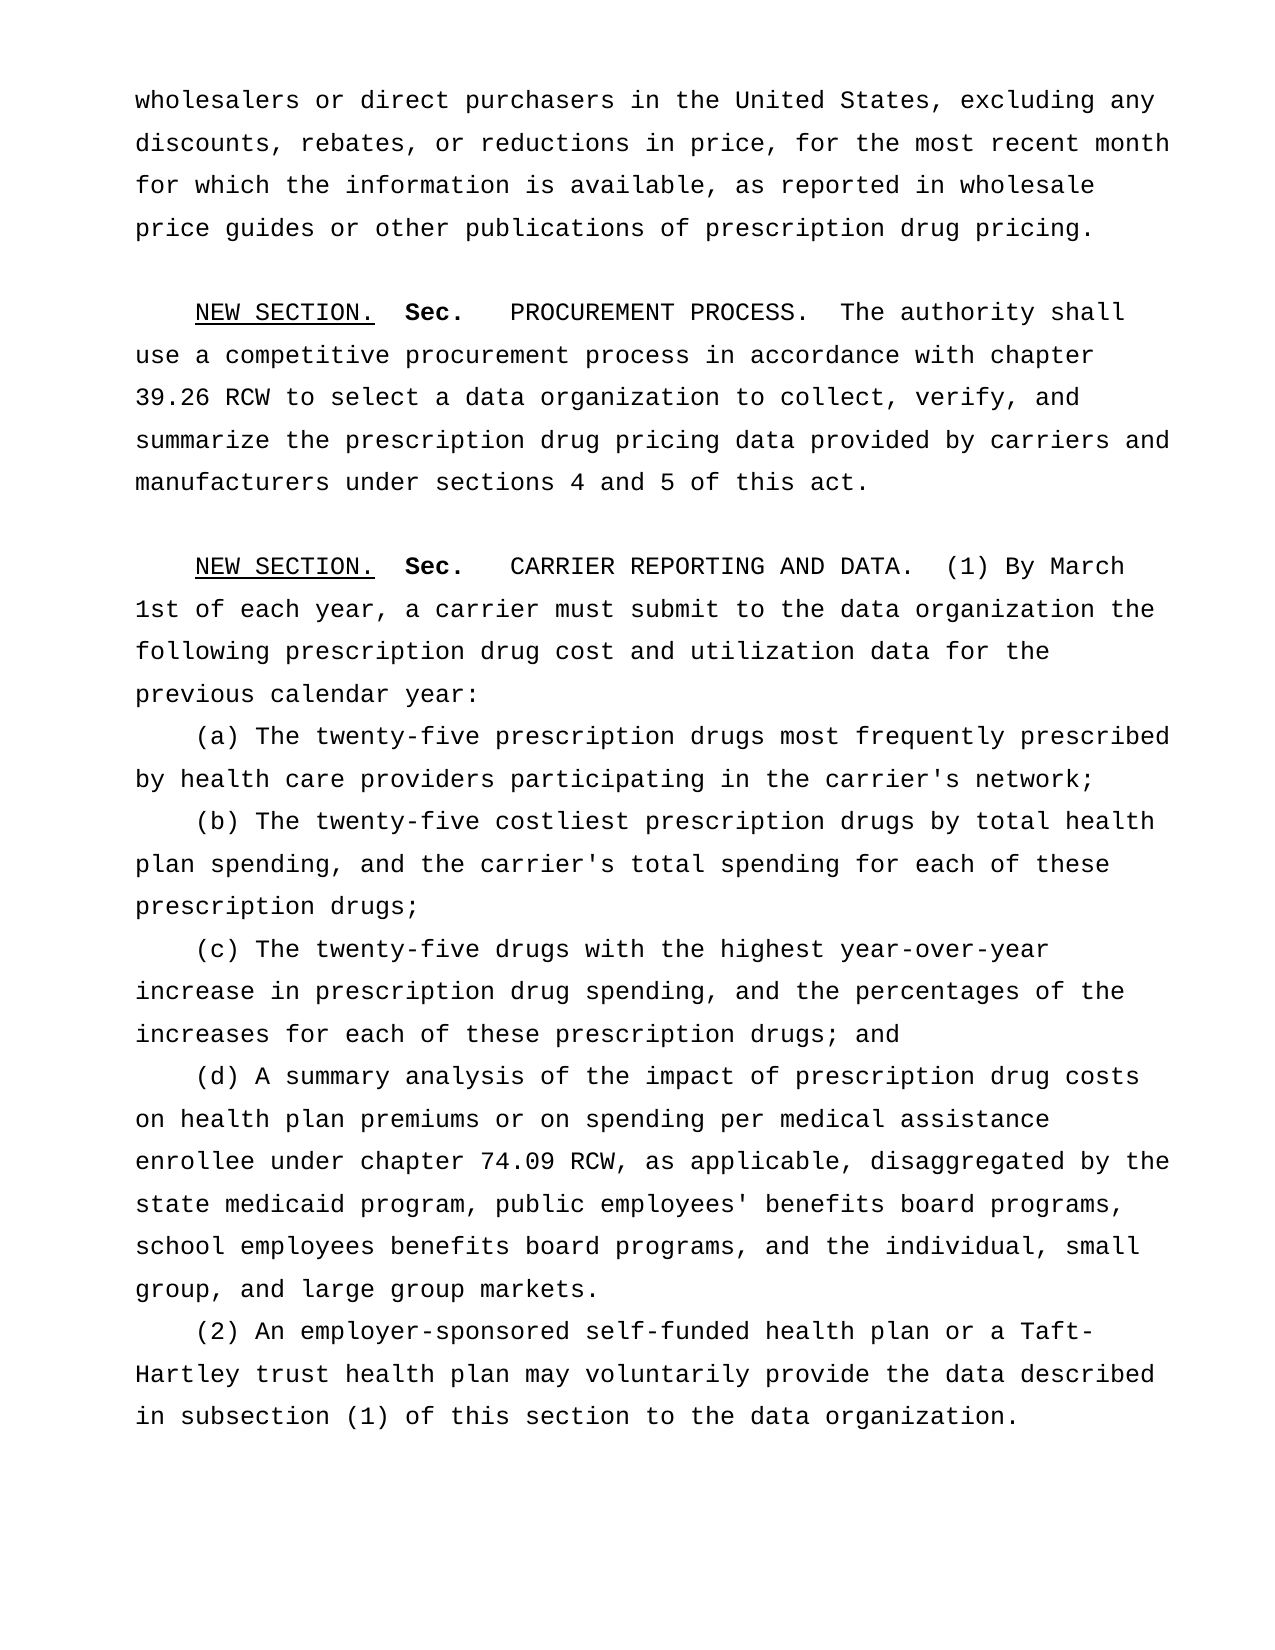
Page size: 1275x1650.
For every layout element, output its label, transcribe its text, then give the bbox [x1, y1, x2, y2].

text NEW SECTION. Sec. CARRIER REPORTING AND DATA. (1) By March 1st of each year, a carrier must submit to the data organization the following prescription drug cost and utilization data for the previous calendar year: [135, 541, 1170, 711]
text (d) A summary analysis of the impact of prescription drug costs on health plan premiums or on spending per medical assistance enrollee under chapter 74.09 RCW, as applicable, disaggregated by the state medicaid program, public employees' benefits board programs, school employees benefits board programs, and the individual, small group, and large group markets. [135, 1051, 1170, 1306]
text (b) The twenty-five costliest prescription drugs by total health plan spending, and the carrier's total spending for each of these prescription drugs; [135, 796, 1170, 923]
text (a) The twenty-five prescription drugs most frequently prescribed by health care providers participating in the carrier's network; [135, 711, 1170, 796]
text (c) The twenty-five drugs with the highest year-over-year increase in prescription drug spending, and the percentages of the increases for each of these prescription drugs; and [135, 923, 1170, 1051]
text NEW SECTION. Sec. PROCUREMENT PROCESS. The authority shall use a competitive procurement process in accordance with chapter 39.26 RCW to select a data organization to collect, verify, and summarize the prescription drug pricing data provided by carriers and manufacturers under sections 4 and 5 of this act. [135, 287, 1170, 499]
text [135, 75, 1170, 245]
text (2) An employer-sponsored self-funded health plan or a Taft-Hartley trust health plan may voluntarily provide the data described in subsection (1) of this section to the data organization. [135, 1306, 1170, 1433]
